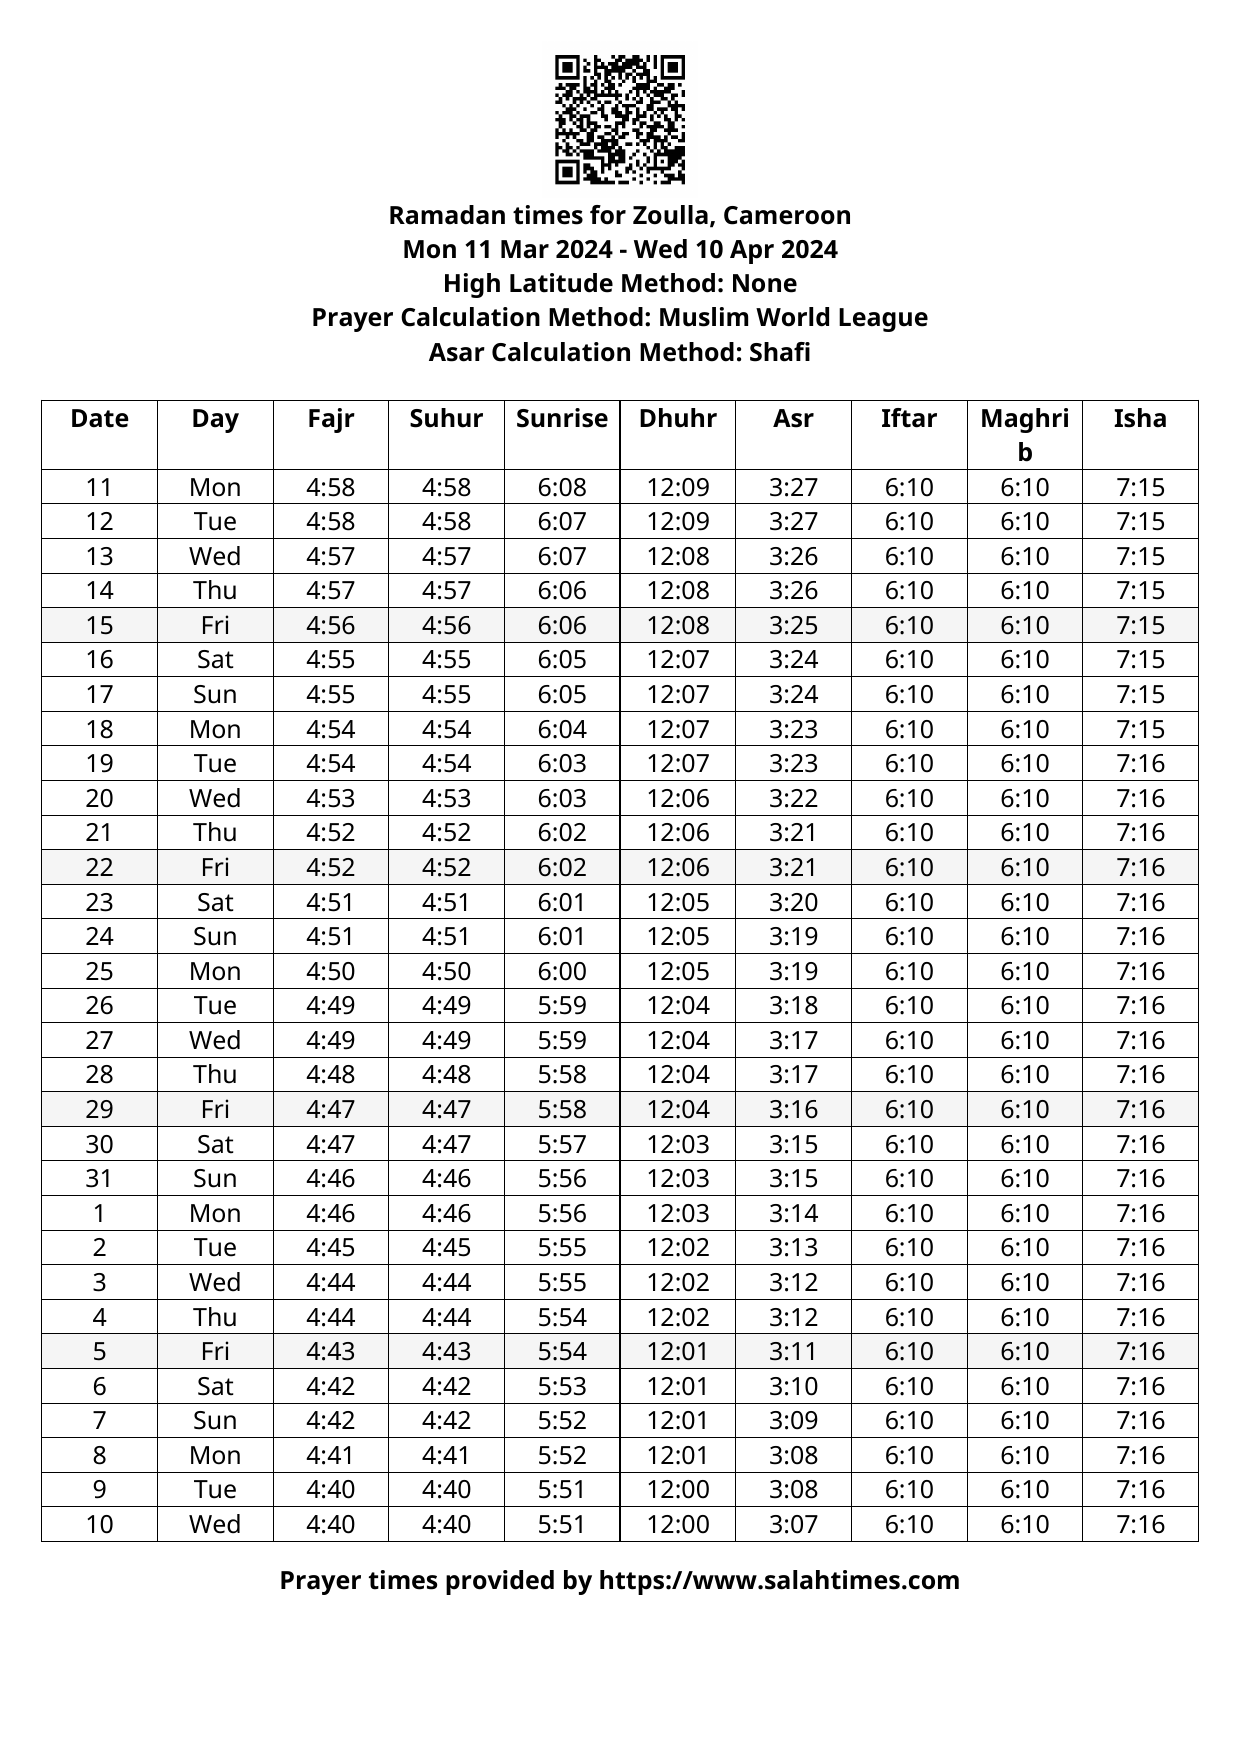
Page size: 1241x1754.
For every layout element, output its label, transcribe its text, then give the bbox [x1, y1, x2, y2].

table_cell 4:49 [274, 1023, 388, 1057]
table_cell 4:42 [389, 1404, 504, 1437]
table_cell 7:16 [1083, 850, 1198, 884]
table_cell 12:06 [621, 816, 735, 849]
table_cell 3:27 [736, 504, 851, 538]
table_cell 6:07 [505, 504, 619, 538]
table_cell 5:58 [505, 1092, 619, 1126]
table_cell 13 [42, 539, 157, 572]
table_cell 6:10 [968, 1507, 1082, 1541]
table_cell Mon [158, 1438, 273, 1472]
table_cell 24 [42, 919, 157, 953]
table_cell 7:16 [1083, 1161, 1198, 1195]
table_cell 5:52 [505, 1438, 619, 1472]
table_cell 7:16 [1083, 1334, 1198, 1368]
table_cell 6:10 [852, 574, 967, 607]
table_cell 4:40 [274, 1507, 388, 1541]
table_cell 4:43 [274, 1334, 388, 1368]
table_cell 6:10 [968, 1369, 1082, 1402]
table_cell 6:10 [852, 1231, 967, 1264]
table_cell Tue [158, 504, 273, 538]
table_cell 6:10 [968, 989, 1082, 1022]
table_cell 6:10 [968, 1438, 1082, 1472]
table_cell 10 [42, 1507, 157, 1541]
table_cell 7:16 [1083, 1265, 1198, 1299]
table_cell 4:58 [274, 504, 388, 538]
table_cell Tue [158, 746, 273, 780]
table_cell 4:40 [274, 1473, 388, 1506]
table_cell 3:23 [736, 746, 851, 780]
table_cell 4:52 [274, 850, 388, 884]
text Ramadan times for Zoulla, Cameroon [42, 198, 1198, 232]
table_cell 9 [42, 1473, 157, 1506]
table_cell 6:05 [505, 643, 619, 676]
table_cell Sat [158, 1127, 273, 1160]
table_cell 14 [42, 574, 157, 607]
table_cell 6:10 [968, 677, 1082, 711]
table_cell 4:42 [274, 1369, 388, 1402]
table_cell 25 [42, 954, 157, 987]
table_cell 7:16 [1083, 1438, 1198, 1472]
table_cell 21 [42, 816, 157, 849]
table_cell Mon [158, 712, 273, 745]
table_cell 4:52 [389, 816, 504, 849]
table_cell 4 [42, 1300, 157, 1333]
table_cell Sun [158, 1404, 273, 1437]
table_cell 6:10 [852, 643, 967, 676]
table_cell 4:49 [389, 1023, 504, 1057]
table_cell Thu [158, 574, 273, 607]
table_cell 4:57 [274, 574, 388, 607]
table_cell 6:10 [968, 850, 1082, 884]
table_cell 29 [42, 1092, 157, 1126]
table_cell 3:12 [736, 1300, 851, 1333]
table_cell 31 [42, 1161, 157, 1195]
table_cell Mon [158, 1196, 273, 1229]
table_cell 7:16 [1083, 1196, 1198, 1229]
table_cell 1 [42, 1196, 157, 1229]
table_cell 12:04 [621, 1058, 735, 1091]
table_header Iftar [852, 401, 967, 469]
table_cell 7:16 [1083, 781, 1198, 814]
table_cell Thu [158, 816, 273, 849]
table_cell Tue [158, 989, 273, 1022]
table_cell 5:51 [505, 1473, 619, 1506]
table_cell 6:10 [852, 1300, 967, 1333]
table_cell 7:15 [1083, 712, 1198, 745]
table_cell 3:26 [736, 574, 851, 607]
table_cell 6:06 [505, 608, 619, 642]
table_cell 4:44 [389, 1300, 504, 1333]
table_cell 6:10 [968, 781, 1082, 814]
table_cell 6:03 [505, 746, 619, 780]
table_cell 26 [42, 989, 157, 1022]
table_cell 4:51 [274, 885, 388, 918]
table_header Day [158, 401, 273, 469]
table_cell 4:41 [274, 1438, 388, 1472]
table_cell 6:10 [968, 1023, 1082, 1057]
table_header Dhuhr [621, 401, 735, 469]
table_cell Fri [158, 608, 273, 642]
table_cell Sat [158, 1369, 273, 1402]
table_cell 6:10 [968, 885, 1082, 918]
table_cell 7:15 [1083, 470, 1198, 503]
table_cell 7:15 [1083, 643, 1198, 676]
table_cell 7:16 [1083, 954, 1198, 987]
table_cell 4:54 [389, 712, 504, 745]
table_cell 4:55 [274, 643, 388, 676]
table_cell 30 [42, 1127, 157, 1160]
table_cell 6:10 [852, 1438, 967, 1472]
table_cell 12:09 [621, 470, 735, 503]
table_cell 12:01 [621, 1404, 735, 1437]
table_cell 3:20 [736, 885, 851, 918]
table_cell 6:10 [852, 608, 967, 642]
table_cell 7:16 [1083, 1300, 1198, 1333]
table_cell 7:15 [1083, 504, 1198, 538]
table_header Isha [1083, 401, 1198, 469]
table_cell 6:10 [852, 1473, 967, 1506]
table_cell 3:15 [736, 1127, 851, 1160]
table_cell 4:45 [389, 1231, 504, 1264]
table_cell 4:47 [274, 1092, 388, 1126]
table_cell 3:19 [736, 954, 851, 987]
table_cell 12:01 [621, 1438, 735, 1472]
table_cell 4:47 [389, 1092, 504, 1126]
table_cell 4:57 [274, 539, 388, 572]
table_cell 3:14 [736, 1196, 851, 1229]
table_cell 12:03 [621, 1196, 735, 1229]
table_cell 5:58 [505, 1058, 619, 1091]
table_cell 3 [42, 1265, 157, 1299]
table_cell 6:10 [852, 504, 967, 538]
table_cell 6 [42, 1369, 157, 1402]
table_header Suhur [389, 401, 504, 469]
table_cell 6:10 [968, 1334, 1082, 1368]
table_cell 3:12 [736, 1265, 851, 1299]
table_cell 4:58 [389, 470, 504, 503]
table_cell 6:10 [852, 1058, 967, 1091]
table_cell 6:10 [852, 1196, 967, 1229]
table_header Date [42, 401, 157, 469]
table_cell 12:05 [621, 954, 735, 987]
table_cell 22 [42, 850, 157, 884]
table_cell 7:15 [1083, 608, 1198, 642]
table_cell 4:57 [389, 539, 504, 572]
table_cell 4:47 [274, 1127, 388, 1160]
table_cell 12:04 [621, 989, 735, 1022]
table_cell 3:17 [736, 1058, 851, 1091]
table_cell 4:52 [274, 816, 388, 849]
table_cell 6:10 [968, 1265, 1082, 1299]
table_cell 3:27 [736, 470, 851, 503]
table_cell 5:59 [505, 989, 619, 1022]
table_cell 3:08 [736, 1473, 851, 1506]
table_cell 4:49 [389, 989, 504, 1022]
table_cell 12:07 [621, 712, 735, 745]
table_cell 19 [42, 746, 157, 780]
table_cell 3:10 [736, 1369, 851, 1402]
table_cell 6:10 [968, 1127, 1082, 1160]
table_cell 4:44 [274, 1300, 388, 1333]
table_cell 6:10 [968, 1404, 1082, 1437]
table_cell 4:53 [274, 781, 388, 814]
table_header Asr [736, 401, 851, 469]
table_cell 6:05 [505, 677, 619, 711]
table_cell 18 [42, 712, 157, 745]
table_cell 4:54 [274, 712, 388, 745]
table_cell 4:48 [389, 1058, 504, 1091]
table_cell Wed [158, 781, 273, 814]
table_cell 5:56 [505, 1196, 619, 1229]
table_cell 6:10 [968, 1473, 1082, 1506]
table_cell 8 [42, 1438, 157, 1472]
table_cell 3:09 [736, 1404, 851, 1437]
table_cell 6:10 [968, 1161, 1082, 1195]
table_cell 7:16 [1083, 1404, 1198, 1437]
table_cell 3:07 [736, 1507, 851, 1541]
table_cell 4:50 [274, 954, 388, 987]
table_cell 6:10 [852, 989, 967, 1022]
table_cell Tue [158, 1231, 273, 1264]
table_cell 4:46 [389, 1161, 504, 1195]
table_cell 6:10 [852, 1161, 967, 1195]
table_cell 6:10 [968, 1231, 1082, 1264]
table_cell 6:10 [852, 781, 967, 814]
table_cell 3:11 [736, 1334, 851, 1368]
table_cell 7:16 [1083, 1231, 1198, 1264]
table_cell 6:02 [505, 850, 619, 884]
table_cell 7:16 [1083, 1127, 1198, 1160]
table_cell 6:10 [968, 954, 1082, 987]
table_cell 7:15 [1083, 574, 1198, 607]
table_cell 4:46 [389, 1196, 504, 1229]
table_cell 4:45 [274, 1231, 388, 1264]
table_cell 5:59 [505, 1023, 619, 1057]
text Prayer times provided by https://www.salahtimes.com [42, 1563, 1198, 1597]
table_cell 6:10 [968, 1300, 1082, 1333]
table_cell 3:26 [736, 539, 851, 572]
table_cell 12:07 [621, 746, 735, 780]
table_cell 4:46 [274, 1196, 388, 1229]
table_cell 6:10 [968, 504, 1082, 538]
table_cell 6:10 [852, 1127, 967, 1160]
table_cell 6:10 [852, 677, 967, 711]
table_cell 6:00 [505, 954, 619, 987]
table_cell 3:13 [736, 1231, 851, 1264]
table_cell Sat [158, 643, 273, 676]
table_cell Sun [158, 919, 273, 953]
table_cell 6:10 [852, 1023, 967, 1057]
table_cell 6:10 [968, 1092, 1082, 1126]
table_cell 5 [42, 1334, 157, 1368]
table_cell 6:10 [968, 919, 1082, 953]
table_header Sunrise [505, 401, 619, 469]
table_cell 4:41 [389, 1438, 504, 1472]
table_cell 3:17 [736, 1023, 851, 1057]
table_cell 6:10 [852, 885, 967, 918]
table_cell 23 [42, 885, 157, 918]
table_cell 7:15 [1083, 677, 1198, 711]
table_cell 12:03 [621, 1161, 735, 1195]
table_cell 4:57 [389, 574, 504, 607]
table_cell 4:44 [274, 1265, 388, 1299]
table_cell 12:05 [621, 885, 735, 918]
table_cell Wed [158, 539, 273, 572]
table_cell Thu [158, 1300, 273, 1333]
table_cell 6:10 [852, 816, 967, 849]
table_cell 12 [42, 504, 157, 538]
table_cell 4:52 [389, 850, 504, 884]
table_cell 5:57 [505, 1127, 619, 1160]
table_cell 6:10 [852, 954, 967, 987]
table_cell 3:22 [736, 781, 851, 814]
table_cell 6:10 [852, 919, 967, 953]
table_cell 28 [42, 1058, 157, 1091]
table_cell 5:56 [505, 1161, 619, 1195]
table_cell 4:56 [274, 608, 388, 642]
table_cell 6:10 [968, 1196, 1082, 1229]
table_cell 6:10 [968, 574, 1082, 607]
table_cell 6:10 [968, 608, 1082, 642]
table_cell 3:08 [736, 1438, 851, 1472]
table_cell 12:06 [621, 781, 735, 814]
table_cell 5:51 [505, 1507, 619, 1541]
table_cell 7:16 [1083, 885, 1198, 918]
table_cell 6:01 [505, 885, 619, 918]
table_cell 6:10 [852, 1404, 967, 1437]
table_cell 6:10 [852, 470, 967, 503]
table_cell 4:55 [389, 677, 504, 711]
table_cell 7:16 [1083, 919, 1198, 953]
table_cell 4:40 [389, 1473, 504, 1506]
table_header Maghrib [968, 401, 1082, 469]
table_cell 4:51 [274, 919, 388, 953]
table_cell 4:54 [389, 746, 504, 780]
table_cell 4:53 [389, 781, 504, 814]
table_cell 4:49 [274, 989, 388, 1022]
table_cell 7:16 [1083, 1058, 1198, 1091]
table_cell 6:10 [968, 1058, 1082, 1091]
table_cell 12:04 [621, 1023, 735, 1057]
table_cell 3:16 [736, 1092, 851, 1126]
table_cell 3:15 [736, 1161, 851, 1195]
table_cell 4:50 [389, 954, 504, 987]
table_cell 3:24 [736, 643, 851, 676]
table_cell 6:10 [852, 539, 967, 572]
table_cell 6:03 [505, 781, 619, 814]
table_cell 6:10 [968, 539, 1082, 572]
table_cell 7:16 [1083, 816, 1198, 849]
table_cell 6:10 [968, 712, 1082, 745]
table_cell 27 [42, 1023, 157, 1057]
table_cell Wed [158, 1023, 273, 1057]
table_cell 4:47 [389, 1127, 504, 1160]
table_cell 7:15 [1083, 539, 1198, 572]
table_cell 17 [42, 677, 157, 711]
table_cell Mon [158, 470, 273, 503]
table_cell 4:56 [389, 608, 504, 642]
text Mon 11 Mar 2024 - Wed 10 Apr 2024 [42, 232, 1198, 266]
table_cell 11 [42, 470, 157, 503]
table_cell 3:21 [736, 850, 851, 884]
table_cell 6:10 [852, 1507, 967, 1541]
table_cell 6:10 [968, 746, 1082, 780]
table_cell 6:10 [852, 1265, 967, 1299]
table_cell 12:02 [621, 1231, 735, 1264]
table_cell 7:16 [1083, 1369, 1198, 1402]
table_cell 7:16 [1083, 989, 1198, 1022]
table_cell 6:02 [505, 816, 619, 849]
table_cell 4:42 [389, 1369, 504, 1402]
table_cell 5:52 [505, 1404, 619, 1437]
table_cell 12:07 [621, 677, 735, 711]
table_cell 7:16 [1083, 1507, 1198, 1541]
table_cell 12:09 [621, 504, 735, 538]
table_cell Sun [158, 677, 273, 711]
table_cell Sun [158, 1161, 273, 1195]
table_cell 12:03 [621, 1127, 735, 1160]
table_cell 7 [42, 1404, 157, 1437]
text Asar Calculation Method: Shafi [42, 334, 1198, 368]
table_cell 3:25 [736, 608, 851, 642]
table_cell 5:54 [505, 1334, 619, 1368]
table_cell 4:48 [274, 1058, 388, 1091]
table_cell 4:51 [389, 919, 504, 953]
table_cell 6:10 [852, 1369, 967, 1402]
table_cell 5:55 [505, 1231, 619, 1264]
table_cell Tue [158, 1473, 273, 1506]
table_cell 12:08 [621, 608, 735, 642]
table_cell 12:02 [621, 1265, 735, 1299]
table_cell 6:08 [505, 470, 619, 503]
table_cell 6:10 [852, 850, 967, 884]
table_cell Thu [158, 1058, 273, 1091]
table_header Fajr [274, 401, 388, 469]
table_cell 15 [42, 608, 157, 642]
table_cell 4:58 [274, 470, 388, 503]
table_cell 6:10 [968, 470, 1082, 503]
table_cell 5:54 [505, 1300, 619, 1333]
table_cell 12:02 [621, 1300, 735, 1333]
table_cell 4:55 [274, 677, 388, 711]
table_cell Mon [158, 954, 273, 987]
table_cell Wed [158, 1265, 273, 1299]
table_cell Fri [158, 1334, 273, 1368]
table_cell 12:01 [621, 1369, 735, 1402]
table_cell 3:23 [736, 712, 851, 745]
table_cell 12:07 [621, 643, 735, 676]
table_cell 4:43 [389, 1334, 504, 1368]
table_cell 4:42 [274, 1404, 388, 1437]
table_cell 12:05 [621, 919, 735, 953]
table_cell 5:55 [505, 1265, 619, 1299]
text Prayer Calculation Method: Muslim World League [42, 300, 1198, 334]
table_cell 6:10 [968, 643, 1082, 676]
table_cell 4:46 [274, 1161, 388, 1195]
picture [542, 41, 699, 198]
table_cell Wed [158, 1507, 273, 1541]
table_cell 12:08 [621, 539, 735, 572]
table_cell 3:24 [736, 677, 851, 711]
table_cell 20 [42, 781, 157, 814]
table_cell 12:01 [621, 1334, 735, 1368]
table_cell 6:10 [852, 1092, 967, 1126]
table_cell 6:10 [852, 746, 967, 780]
text High Latitude Method: None [42, 266, 1198, 300]
table_cell 6:01 [505, 919, 619, 953]
table_cell 7:16 [1083, 1092, 1198, 1126]
table_cell 4:55 [389, 643, 504, 676]
table_cell 3:18 [736, 989, 851, 1022]
table_cell 7:16 [1083, 1473, 1198, 1506]
table_cell 4:44 [389, 1265, 504, 1299]
table_cell 6:04 [505, 712, 619, 745]
table_cell 4:54 [274, 746, 388, 780]
table_cell 3:21 [736, 816, 851, 849]
table_cell 3:19 [736, 919, 851, 953]
table_cell 7:16 [1083, 746, 1198, 780]
table_cell 6:10 [852, 1334, 967, 1368]
table_cell 12:00 [621, 1473, 735, 1506]
table_cell 6:10 [968, 816, 1082, 849]
table_cell 7:16 [1083, 1023, 1198, 1057]
table_cell 6:07 [505, 539, 619, 572]
table_cell 5:53 [505, 1369, 619, 1402]
table_cell 12:06 [621, 850, 735, 884]
table_cell Sat [158, 885, 273, 918]
table_cell 6:10 [852, 712, 967, 745]
table_cell 12:00 [621, 1507, 735, 1541]
table_cell 12:04 [621, 1092, 735, 1126]
table_cell 4:51 [389, 885, 504, 918]
table_cell 2 [42, 1231, 157, 1264]
table_cell 4:40 [389, 1507, 504, 1541]
table_cell 12:08 [621, 574, 735, 607]
table_cell Fri [158, 1092, 273, 1126]
table_cell 6:06 [505, 574, 619, 607]
table_cell Fri [158, 850, 273, 884]
table_cell 16 [42, 643, 157, 676]
table_cell 4:58 [389, 504, 504, 538]
